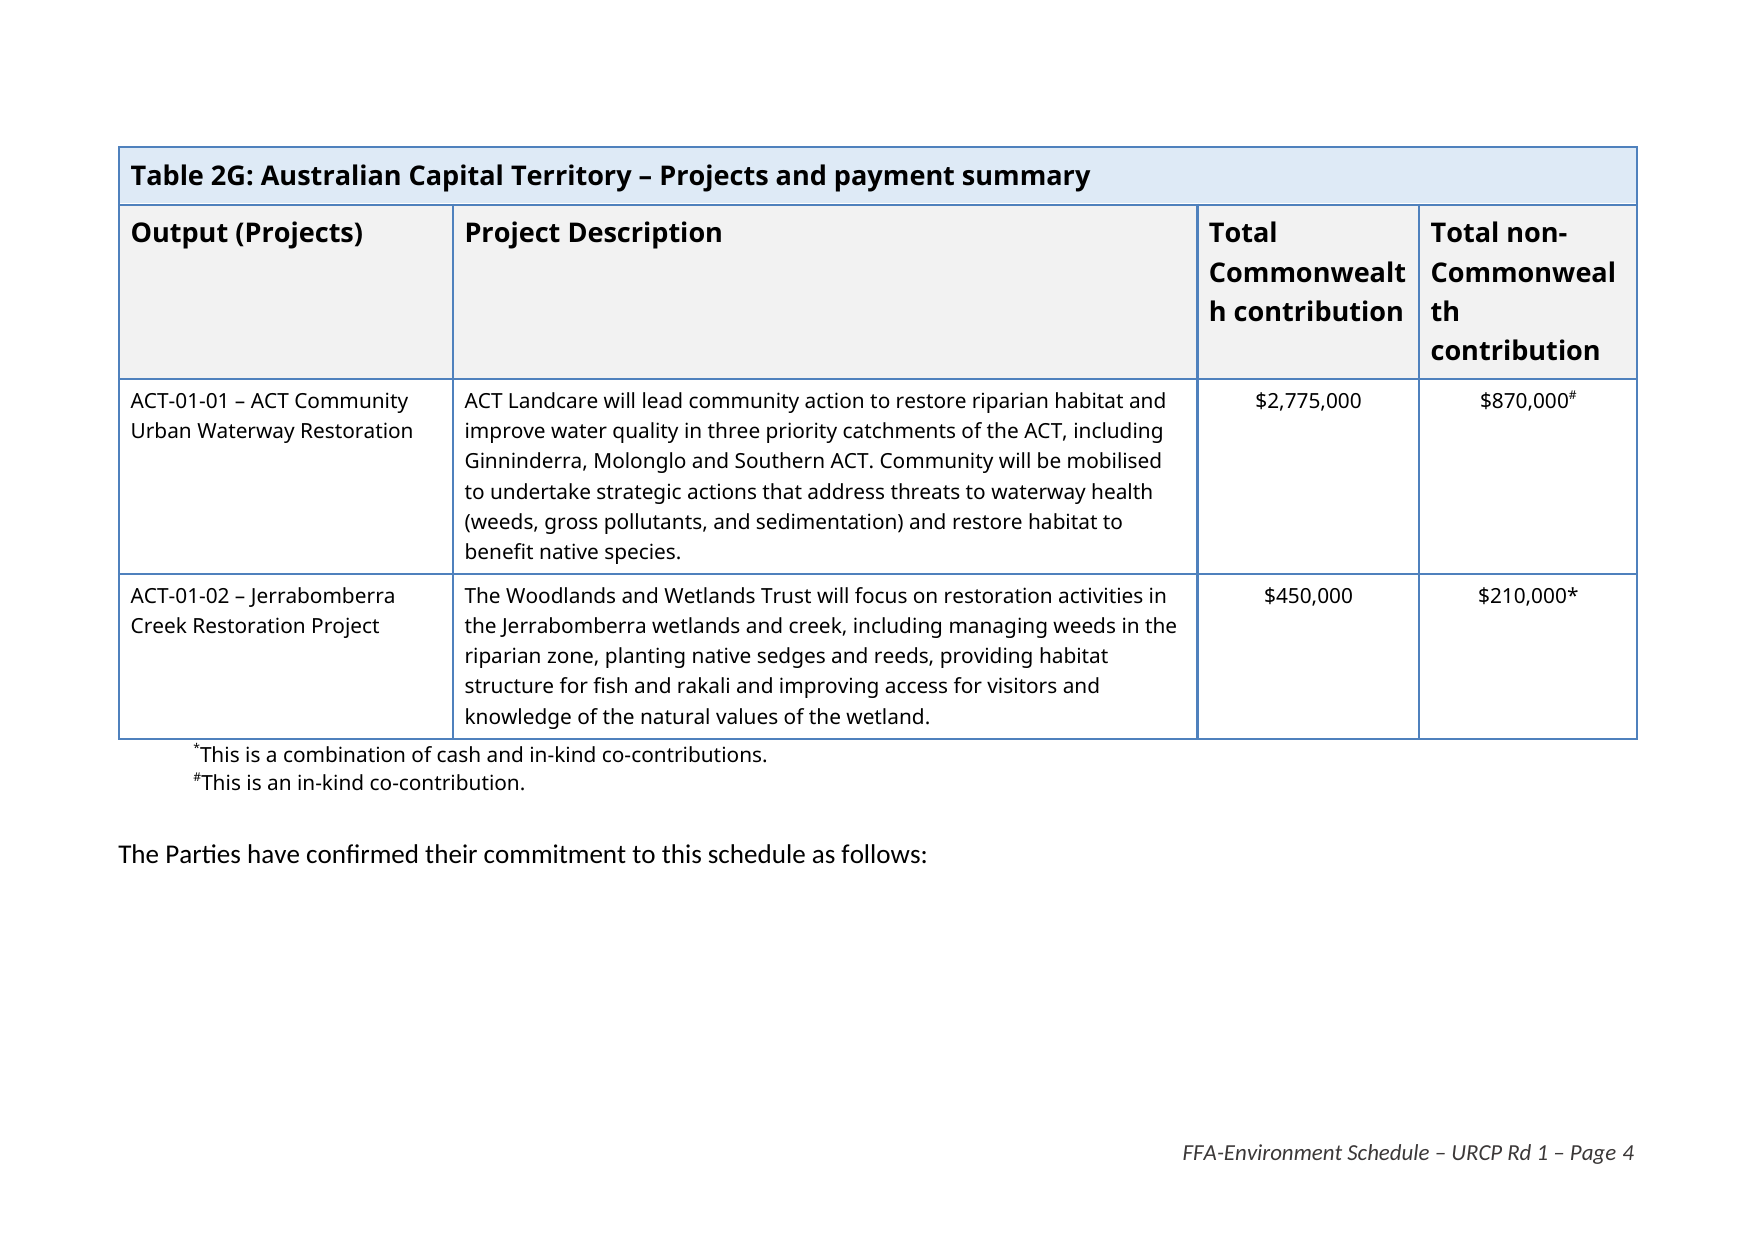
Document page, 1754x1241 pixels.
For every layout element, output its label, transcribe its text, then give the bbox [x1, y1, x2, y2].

table_cell Total Commonwealth contribution [1199, 206, 1418, 378]
table_header Table 2G: Australian Capital Territory – Projects and payment summary [120, 148, 1636, 203]
table_cell ACT Landcare will lead community action to restore riparian habitat and improve water quality in three priority catchments of the ACT, including Ginninderra, Molonglo and Southern ACT. Community will be mobilised to undertake strategic actions that address threats to waterway health (weeds, gross pollutants, and sedimentation) and restore habitat to benefit native species. [454, 380, 1196, 573]
table_cell $870,000# [1420, 380, 1636, 573]
text #This is an in-kind co-contribution. [193, 768, 1636, 797]
table_cell Total non-Commonwealth contribution [1420, 206, 1636, 378]
table_cell Project Description [454, 206, 1196, 378]
table_cell ACT-01-01 – ACT Community Urban Waterway Restoration [120, 380, 452, 573]
text *This is a combination of cash and in-kind co-contributions. [193, 740, 1636, 768]
table_cell $210,000* [1420, 575, 1636, 738]
table_cell The Woodlands and Wetlands Trust will focus on restoration activities in the Jerrabomberra wetlands and creek, including managing weeds in the riparian zone, planting native sedges and reeds, providing habitat structure for fish and rakali and improving access for visitors and knowledge of the natural values of the wetland. [454, 575, 1196, 738]
text The Parties have confirmed their commitment to this schedule as follows: [118, 837, 1636, 870]
table_cell $2,775,000 [1199, 380, 1418, 573]
table_cell $450,000 [1199, 575, 1418, 738]
table_cell Output (Projects) [120, 206, 452, 378]
table_cell ACT-01-02 – Jerrabomberra Creek Restoration Project [120, 575, 452, 738]
